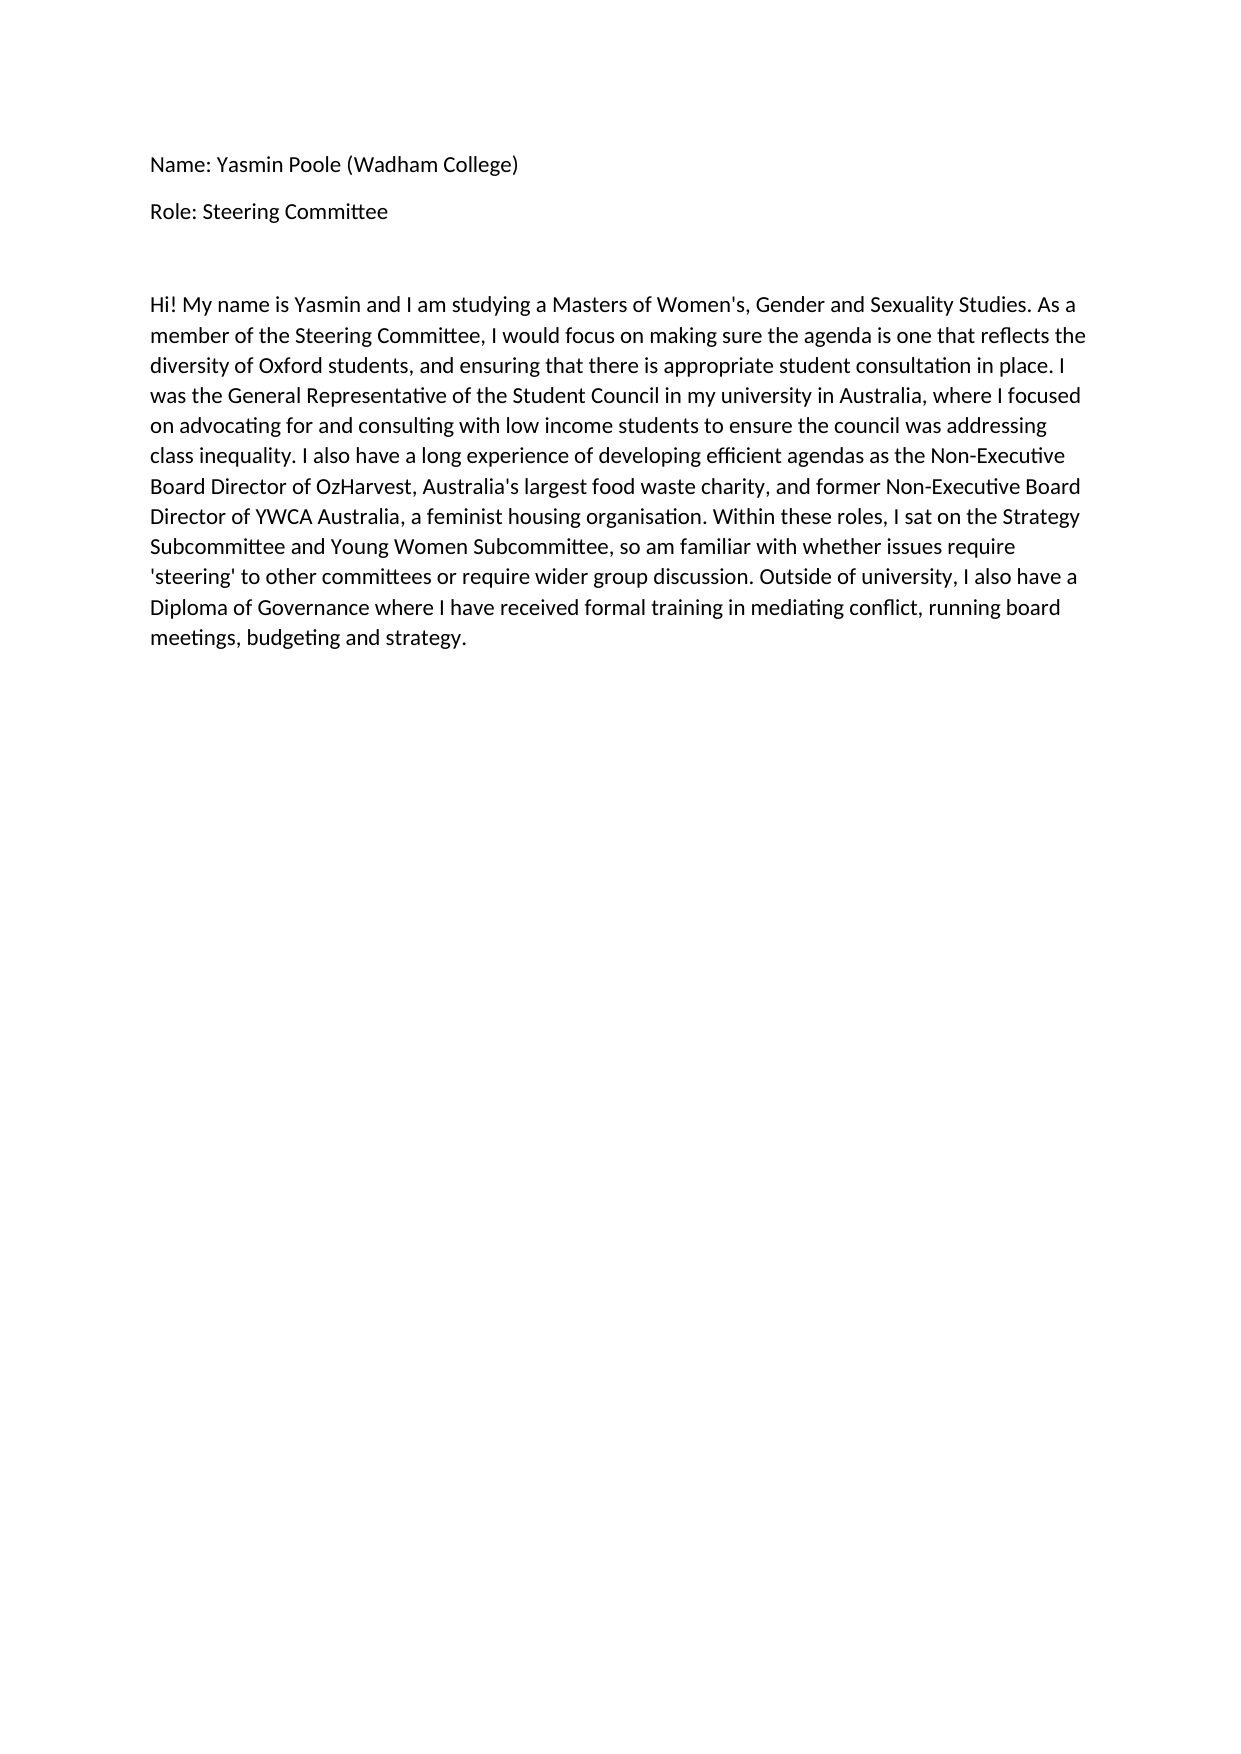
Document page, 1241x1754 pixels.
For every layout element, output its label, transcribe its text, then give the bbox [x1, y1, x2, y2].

text Name: Yasmin Poole (Wadham College) [150, 150, 1090, 178]
text Role: Steering Committee [150, 197, 1090, 225]
text Hi! My name is Yasmin and I am studying a Masters of Women's, Gender and Sexuality Studies. As a member of the Steering Committee, I would focus on making sure the agenda is one that reflects the diversity of Oxford students, and ensuring that there is appropriate student consultation in place. I was the General Representative of the Student Council in my university in Australia, where I focused on advocating for and consulting with low income students to ensure the council was addressing class inequality. I also have a long experience of developing efficient agendas as the Non-Executive Board Director of OzHarvest, Australia's largest food waste charity, and former Non-Executive Board Director of YWCA Australia, a feminist housing organisation. Within these roles, I sat on the Strategy Subcommittee and Young Women Subcommittee, so am familiar with whether issues require 'steering' to other committees or require wider group discussion. Outside of university, I also have a Diploma of Governance where I have received formal training in mediating conflict, running board meetings, budgeting and strategy. [150, 291, 1090, 651]
